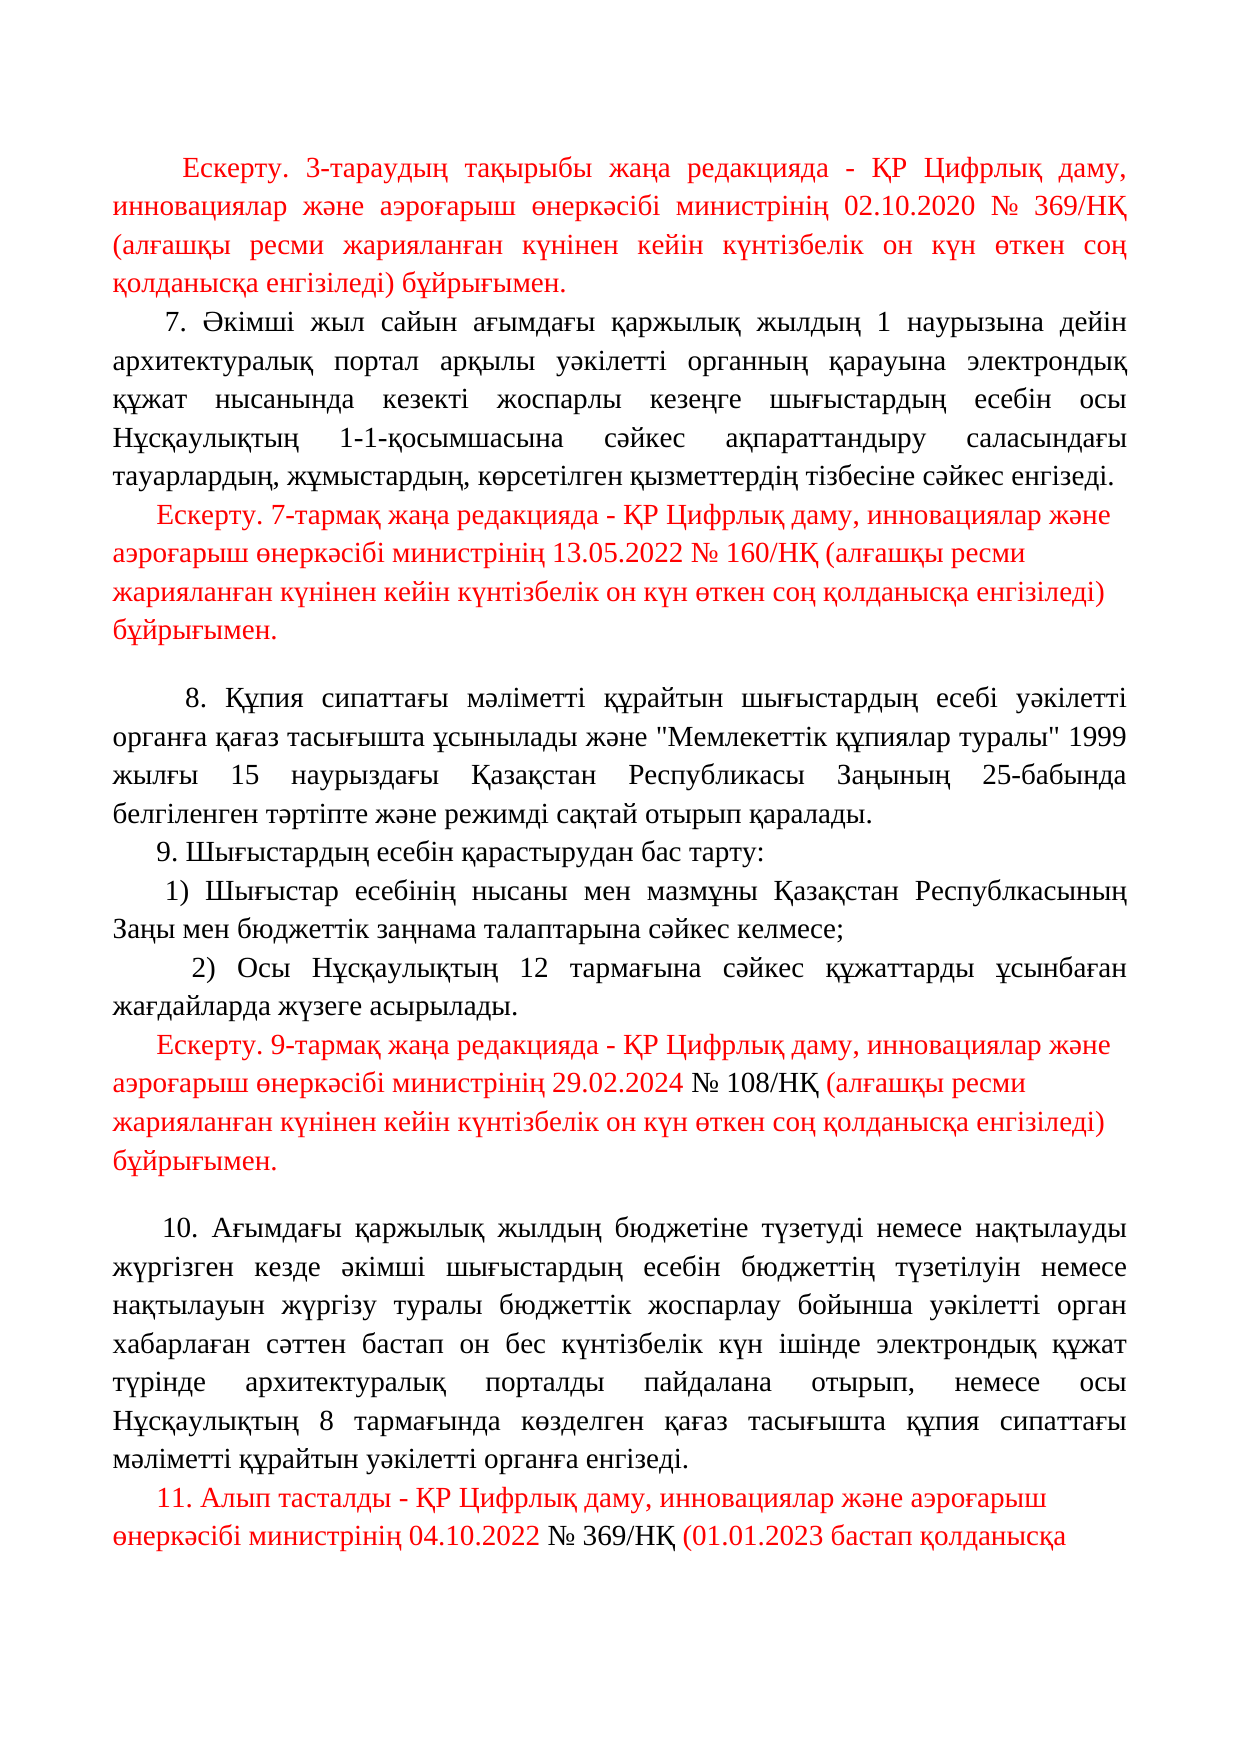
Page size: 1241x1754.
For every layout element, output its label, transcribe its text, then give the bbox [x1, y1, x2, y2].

text Ескерту. 7-тармақ жаңа редакцияда - ҚР Цифрлық даму, инновациялар және аэроғарыш өнеркәсібі министрінің 13.05.2022 № 160/НҚ (алғашқы ресми жарияланған күнінен кейін күнтізбелік он күн өткен соң қолданысқа енгiзiледi) бұйрығымен. [112, 497, 1128, 676]
text Ескерту. 9-тармақ жаңа редакцияда - ҚР Цифрлық даму, инновациялар және аэроғарыш өнеркәсібі министрінің 29.02.2024 № 108/НҚ (алғашқы ресми жарияланған күнінен кейін күнтізбелік он күн өткен соң қолданысқа енгiзiледi) бұйрығымен. [112, 1027, 1128, 1206]
text 2) Осы Нұсқаулықтың 12 тармағына сәйкес құжаттарды ұсынбаған жағдайларда жүзеге асырылады. [112, 950, 1128, 1022]
text 10. Ағымдағы қаржылық жылдың бюджетіне түзетуді немесе нақтылауды жүргізген кезде әкімші шығыстардың есебін бюджеттің түзетілуін немесе нақтылауын жүргізу туралы бюджеттік жоспарлау бойынша уәкілетті орган хабарлаған сәттен бастап он бес күнтізбелік күн ішінде электрондық құжат түрінде архитектуралық порталды пайдалана отырып, немесе осы Нұсқаулықтың 8 тармағында көзделген қағаз тасығышта құпия сипаттағы мәліметті құрайтын уәкілетті органға енгізеді. [112, 1210, 1128, 1475]
text 7. Әкімші жыл сайын ағымдағы қаржылық жылдың 1 наурызына дейін архитектуралық портал арқылы уәкілетті органның қарауына электрондық құжат нысанында кезекті жоспарлы кезеңге шығыстардың есебін осы Нұсқаулықтың 1-1-қосымшасына сәйкес ақпараттандыру саласындағы тауарлардың, жұмыстардың, көрсетілген қызметтердің тізбесіне сәйкес енгізеді. [112, 304, 1128, 492]
text 1) Шығыстар есебінің нысаны мен мазмұны Қазақстан Республкасының Заңы мен бюджеттік заңнама талаптарына сәйкес келмесе; [112, 873, 1128, 945]
text 9. Шығыстардың есебін қарастырудан бас тарту: [112, 834, 1128, 868]
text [112, 1480, 1128, 1552]
text 8. Құпия сипаттағы мәліметті құрайтын шығыстардың есебі уәкілетті органға қағаз тасығышта ұсынылады және "Мемлекеттік құпиялар туралы" 1999 жылғы 15 наурыздағы Қазақстан Республикасы Заңының 25-бабында белгіленген тәртіпте және режимді сақтай отырып қаралады. [112, 680, 1128, 829]
text Ескерту. 3-тараудың тақырыбы жаңа редакцияда - ҚР Цифрлық даму, инновациялар және аэроғарыш өнеркәсібі министрінің 02.10.2020 № 369/НҚ (алғашқы ресми жарияланған күнінен кейін күнтізбелік он күн өткен соң қолданысқа енгізіледі) бұйрығымен. [112, 150, 1128, 299]
